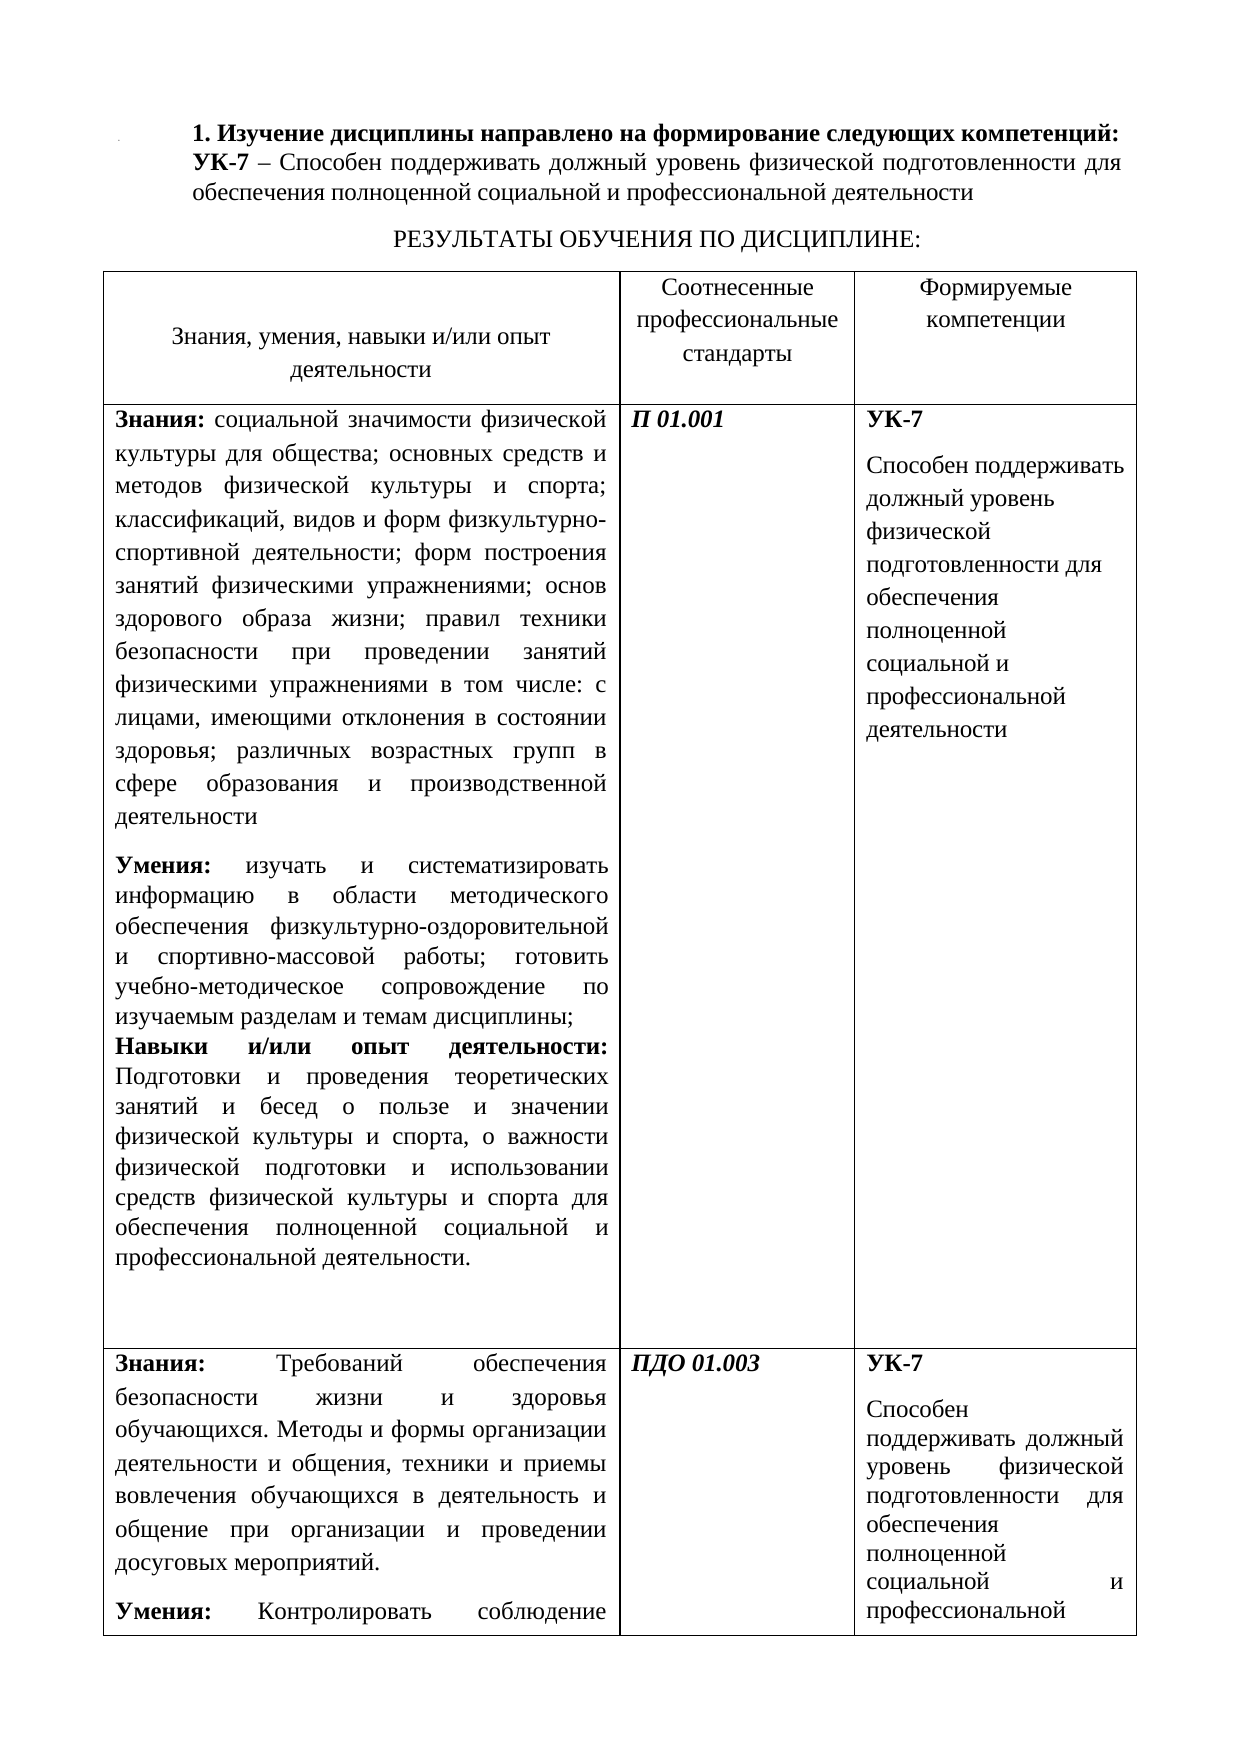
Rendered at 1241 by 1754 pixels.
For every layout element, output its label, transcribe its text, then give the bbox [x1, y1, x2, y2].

table_header Формируемые компетенции [855, 272, 1136, 403]
table_header Знания, умения, навыки и/или опыт деятельности [104, 272, 619, 403]
text РЕЗУЛЬТАТЫ ОБУЧЕНИЯ ПО ДИСЦИПЛИНЕ: [118, 224, 1122, 252]
table_cell УК-7 Способен поддерживать должный уровень физической подготовленности для обеспечения полноценной социальной и профессиональной деятельности [855, 405, 1136, 1347]
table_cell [855, 1349, 1136, 1635]
table_header Соотнесенные профессиональные стандарты [621, 272, 854, 403]
table_cell Знания: социальной значимости физической культуры для общества; основных средств и методов физической культуры и спорта; классификаций, видов и форм физкультурно-спортивной деятельности; форм построения занятий физическими упражнениями; основ здорового образа жизни; правил техники безопасности при проведении занятий физическими упражнениями в том числе: с лицами, имеющими отклонения в состоянии здоровья; различных возрастных групп в сфере образования и производственной деятельности Умения: изучать и систематизировать информацию в области методического обеспечения физкультурно-оздоровительной и спортивно-массовой работы; готовить учебно-методическое сопровождение по изучаемым разделам и темам дисциплины; Навыки и/или опыт деятельности: Подготовки и проведения теоретических занятий и бесед о пользе и значении физической культуры и спорта, о важности физической подготовки и использовании средств физической культуры и спорта для обеспечения полноценной социальной и профессиональной деятельности. [104, 405, 619, 1347]
list 1. Изучение дисциплины направлено на формирование следующих компетенций: [118, 118, 1122, 147]
table_cell П 01.001 [621, 405, 854, 1347]
text УК-7 – Способен поддерживать должный уровень физической подготовленности для обеспечения полноценной социальной и профессиональной деятельности [192, 147, 1122, 206]
table_cell ПДО 01.003 [621, 1349, 854, 1635]
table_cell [104, 1349, 619, 1635]
